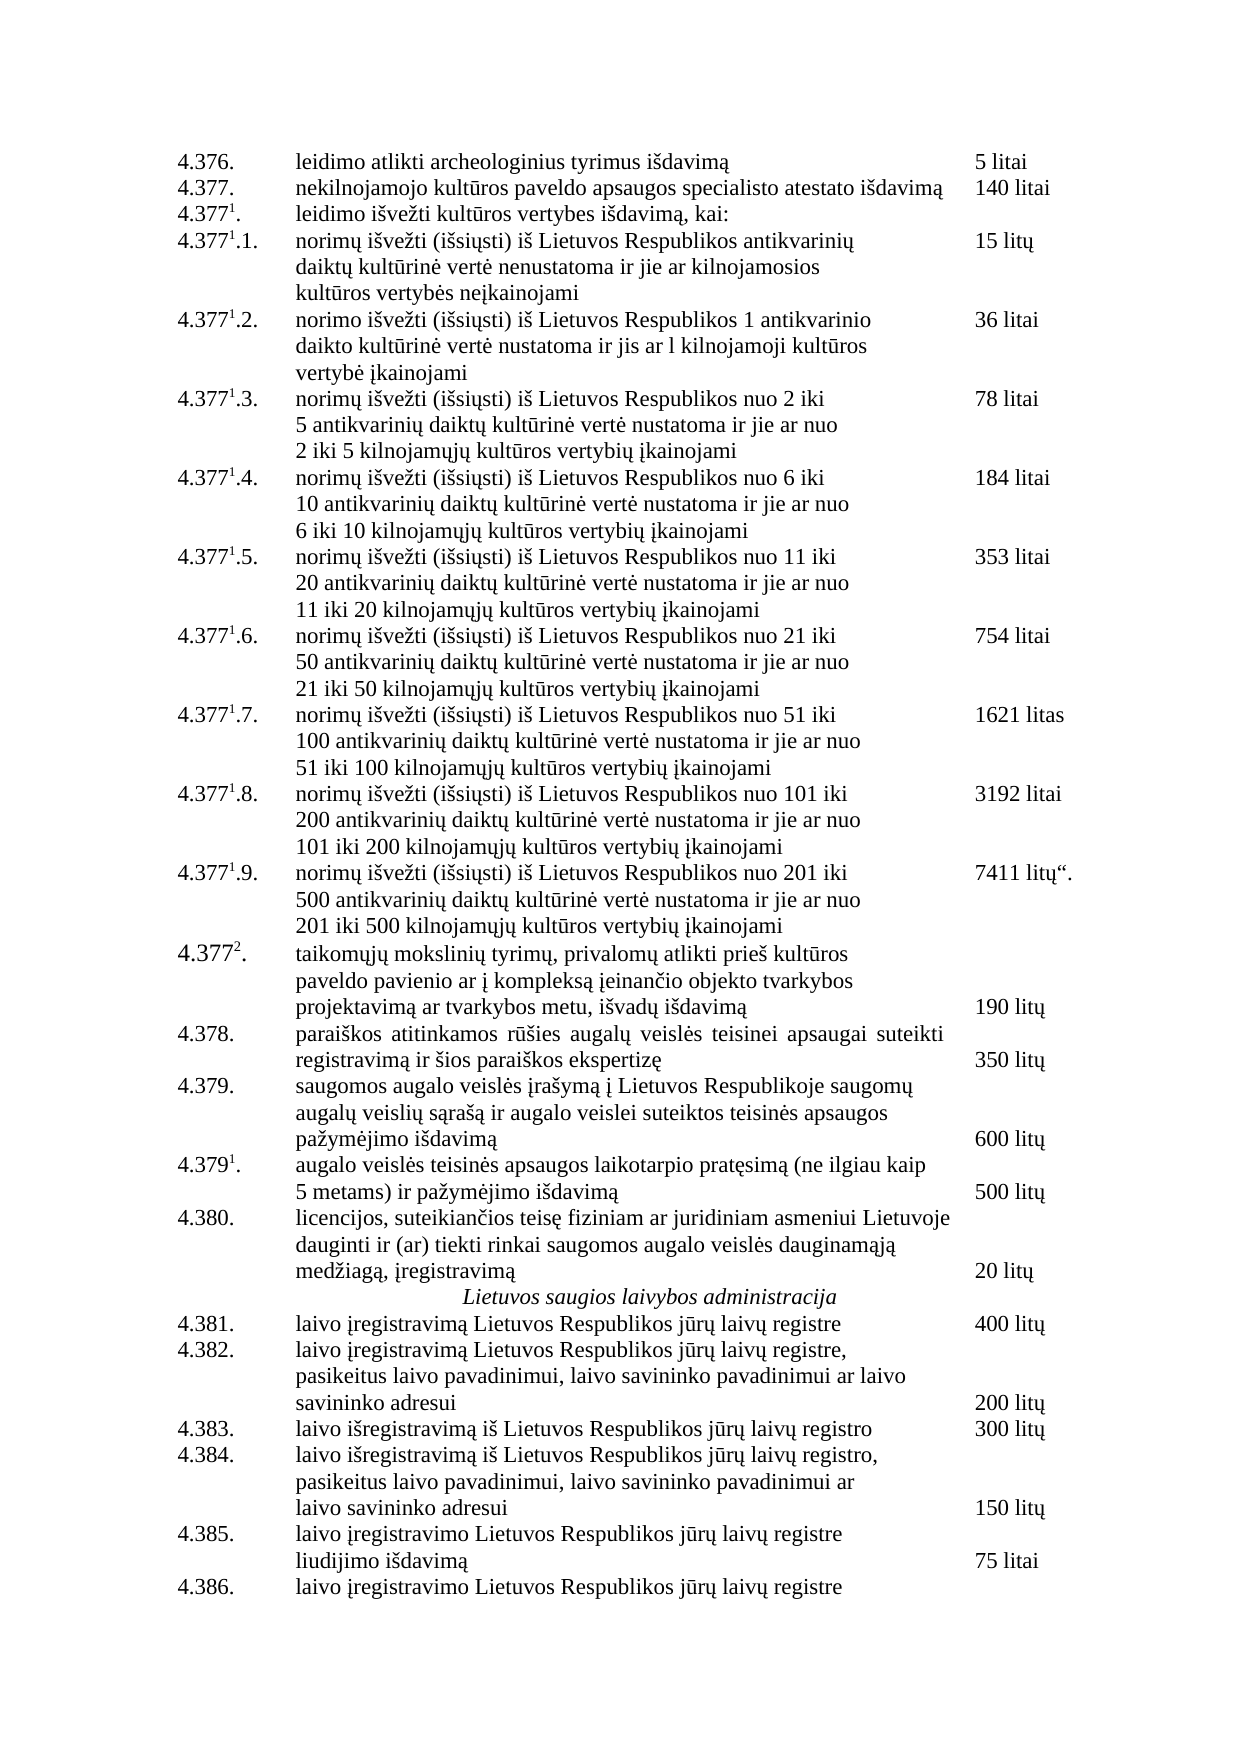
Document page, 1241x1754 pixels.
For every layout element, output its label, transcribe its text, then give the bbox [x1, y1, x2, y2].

text dauginti ir (ar) tiekti rinkai saugomos augalo veislės dauginamąją [222, 1231, 1122, 1257]
text 11 iki 20 kilnojamųjų kultūros vertybių įkainojami [177, 596, 1122, 622]
text Lietuvos saugios laivybos administracija [177, 1283, 1122, 1310]
text 51 iki 100 kilnojamųjų kultūros vertybių įkainojami [177, 754, 1122, 780]
text 5 metams) ir pažymėjimo išdavimą 500 litų [177, 1178, 945, 1204]
text 20 antikvarinių daiktų kultūrinė vertė nustatoma ir jie ar nuo [177, 569, 1122, 596]
text 100 antikvarinių daiktų kultūrinė vertė nustatoma ir jie ar nuo [177, 727, 1122, 754]
text pažymėjimo išdavimą 600 litų [177, 1125, 945, 1152]
text 101 iki 200 kilnojamųjų kultūros vertybių įkainojami [177, 833, 1122, 859]
text paveldo pavienio ar į kompleksą įeinančio objekto tvarkybos [177, 967, 1122, 993]
text 21 iki 50 kilnojamųjų kultūros vertybių įkainojami [177, 675, 1122, 701]
text pasikeitus laivo pavadinimui, laivo savininko pavadinimui ar laivo [177, 1362, 1122, 1389]
text 4.3771.1. norimų išvežti (išsiųsti) iš Lietuvos Respublikos antikvarinių 15 litų [177, 227, 1122, 253]
text 4.377. nekilnojamojo kultūros paveldo apsaugos specialisto atestato išdavimą 140 litai [177, 174, 945, 200]
text 4.385. laivo įregistravimo Lietuvos Respublikos jūrų laivų registre [177, 1521, 1122, 1547]
text 4.3771.8. norimų išvežti (išsiųsti) iš Lietuvos Respublikos nuo 101 iki 3192 litai [177, 780, 1122, 807]
text projektavimą ar tvarkybos metu, išvadų išdavimą 190 litų [295, 993, 945, 1020]
text 4.386. laivo įregistravimo Lietuvos Respublikos jūrų laivų registre [177, 1573, 1122, 1599]
text 5 antikvarinių daiktų kultūrinė vertė nustatoma ir jie ar nuo [177, 411, 1122, 438]
text 4.3771.7. norimų išvežti (išsiųsti) iš Lietuvos Respublikos nuo 51 iki 1621 litas [177, 701, 1122, 727]
text daikto kultūrinė vertė nustatoma ir jis ar l kilnojamoji kultūros [177, 332, 1122, 358]
text vertybė įkainojami [177, 358, 1122, 385]
text 201 iki 500 kilnojamųjų kultūros vertybių įkainojami [177, 912, 1122, 938]
text 2 iki 5 kilnojamųjų kultūros vertybių įkainojami [177, 438, 1122, 464]
text 4.384. laivo išregistravimą iš Lietuvos Respublikos jūrų laivų registro, [177, 1441, 1122, 1468]
text 4.3771.6. norimų išvežti (išsiųsti) iš Lietuvos Respublikos nuo 21 iki 754 litai [177, 622, 1122, 648]
text 4.381. laivo įregistravimą Lietuvos Respublikos jūrų laivų registre 400 litų [177, 1310, 1122, 1336]
text 4.378. paraiškos atitinkamos rūšies augalų veislės teisinei apsaugai suteikti registravimą ir šios paraiškos ekspertizę 350 litų [177, 1020, 945, 1072]
text medžiagą, įregistravimą 20 litų [177, 1257, 1122, 1283]
text 200 antikvarinių daiktų kultūrinė vertė nustatoma ir jie ar nuo [177, 807, 1122, 833]
text kultūros vertybės neįkainojami [177, 279, 1122, 306]
text 4.3772. taikomųjų mokslinių tyrimų, privalomų atlikti prieš kultūros [177, 938, 1122, 967]
text 4.3771. leidimo išvežti kultūros vertybes išdavimą, kai: [177, 200, 1122, 227]
text 4.383. laivo išregistravimą iš Lietuvos Respublikos jūrų laivų registro 300 litų [177, 1415, 1122, 1441]
text laivo savininko adresui 150 litų [177, 1494, 1122, 1521]
text 4.3791. augalo veislės teisinės apsaugos laikotarpio pratęsimą (ne ilgiau kaip [177, 1152, 1122, 1178]
text 4.382. laivo įregistravimą Lietuvos Respublikos jūrų laivų registre, [177, 1336, 1122, 1362]
text savininko adresui 200 litų [177, 1389, 1122, 1415]
text 4.3771.4. norimų išvežti (išsiųsti) iš Lietuvos Respublikos nuo 6 iki 184 litai [177, 464, 1122, 490]
text 6 iki 10 kilnojamųjų kultūros vertybių įkainojami [177, 517, 1122, 543]
text 4.3771.9. norimų išvežti (išsiųsti) iš Lietuvos Respublikos nuo 201 iki 7411 litų“. [177, 859, 1122, 886]
text 500 antikvarinių daiktų kultūrinė vertė nustatoma ir jie ar nuo [177, 886, 1122, 912]
text 4.380. licencijos, suteikiančios teisę fiziniam ar juridiniam asmeniui Lietuvoje [177, 1204, 1122, 1231]
text 4.3771.3. norimų išvežti (išsiųsti) iš Lietuvos Respublikos nuo 2 iki 78 litai [177, 385, 1122, 411]
text pasikeitus laivo pavadinimui, laivo savininko pavadinimui ar [177, 1468, 1122, 1494]
text 50 antikvarinių daiktų kultūrinė vertė nustatoma ir jie ar nuo [177, 648, 1122, 675]
text 4.379. saugomos augalo veislės įrašymą į Lietuvos Respublikoje saugomų [177, 1072, 1122, 1099]
text 4.3771.5. norimų išvežti (išsiųsti) iš Lietuvos Respublikos nuo 11 iki 353 litai [177, 543, 1122, 569]
text augalų veislių sąrašą ir augalo veislei suteiktos teisinės apsaugos [222, 1099, 1122, 1125]
text liudijimo išdavimą 75 litai [177, 1547, 1122, 1573]
text daiktų kultūrinė vertė nenustatoma ir jie ar kilnojamosios [177, 253, 1122, 279]
text 10 antikvarinių daiktų kultūrinė vertė nustatoma ir jie ar nuo [177, 490, 1122, 517]
text 4.376. leidimo atlikti archeologinius tyrimus išdavimą 5 litai [177, 148, 945, 174]
text 4.3771.2. norimo išvežti (išsiųsti) iš Lietuvos Respublikos 1 antikvarinio 36 litai [177, 306, 1122, 332]
